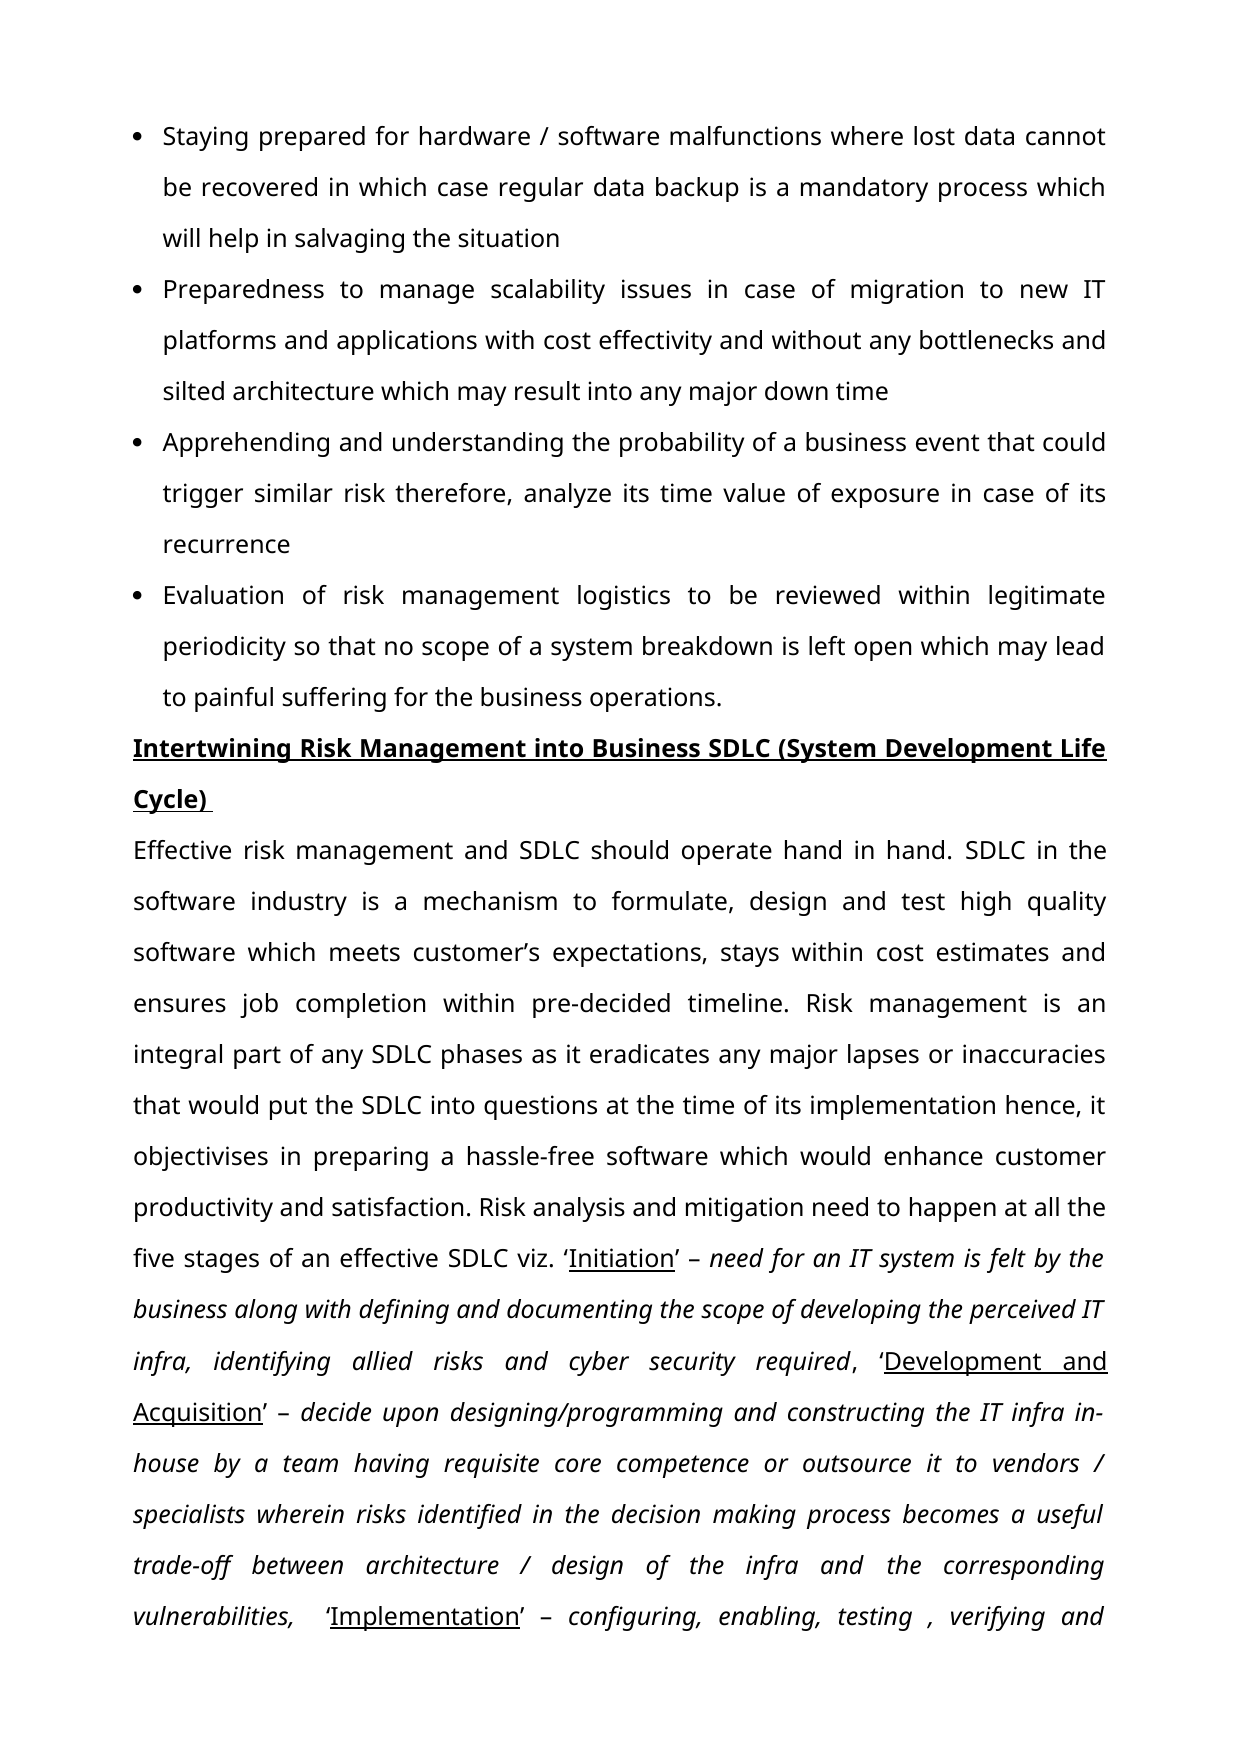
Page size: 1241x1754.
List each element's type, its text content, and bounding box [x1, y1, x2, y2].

list Preparedness to manage scalability issues in case of migration to new IT platforms and applications with cost effectivity and without any bottlenecks and silted architecture which may result into any major down time [133, 271, 1107, 407]
list Apprehending and understanding the probability of a business event that could trigger similar risk therefore, analyze its time value of exposure in case of its recurrence [133, 424, 1107, 561]
list Evaluation of risk management logistics to be reviewed within legitimate periodicity so that no scope of a system breakdown is left open which may lead to painful suffering for the business operations. [133, 578, 1107, 714]
text Intertwining Risk Management into Business SDLC (System Development Life Cycle) [133, 761, 1107, 816]
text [133, 833, 1107, 1632]
text Intertwining Risk Management into Business SDLC (System Development Life Cycle) [133, 731, 1107, 759]
list Staying prepared for hardware / software malfunctions where lost data cannot be recovered in which case regular data backup is a mandatory process which will help in salvaging the situation [133, 118, 1107, 254]
